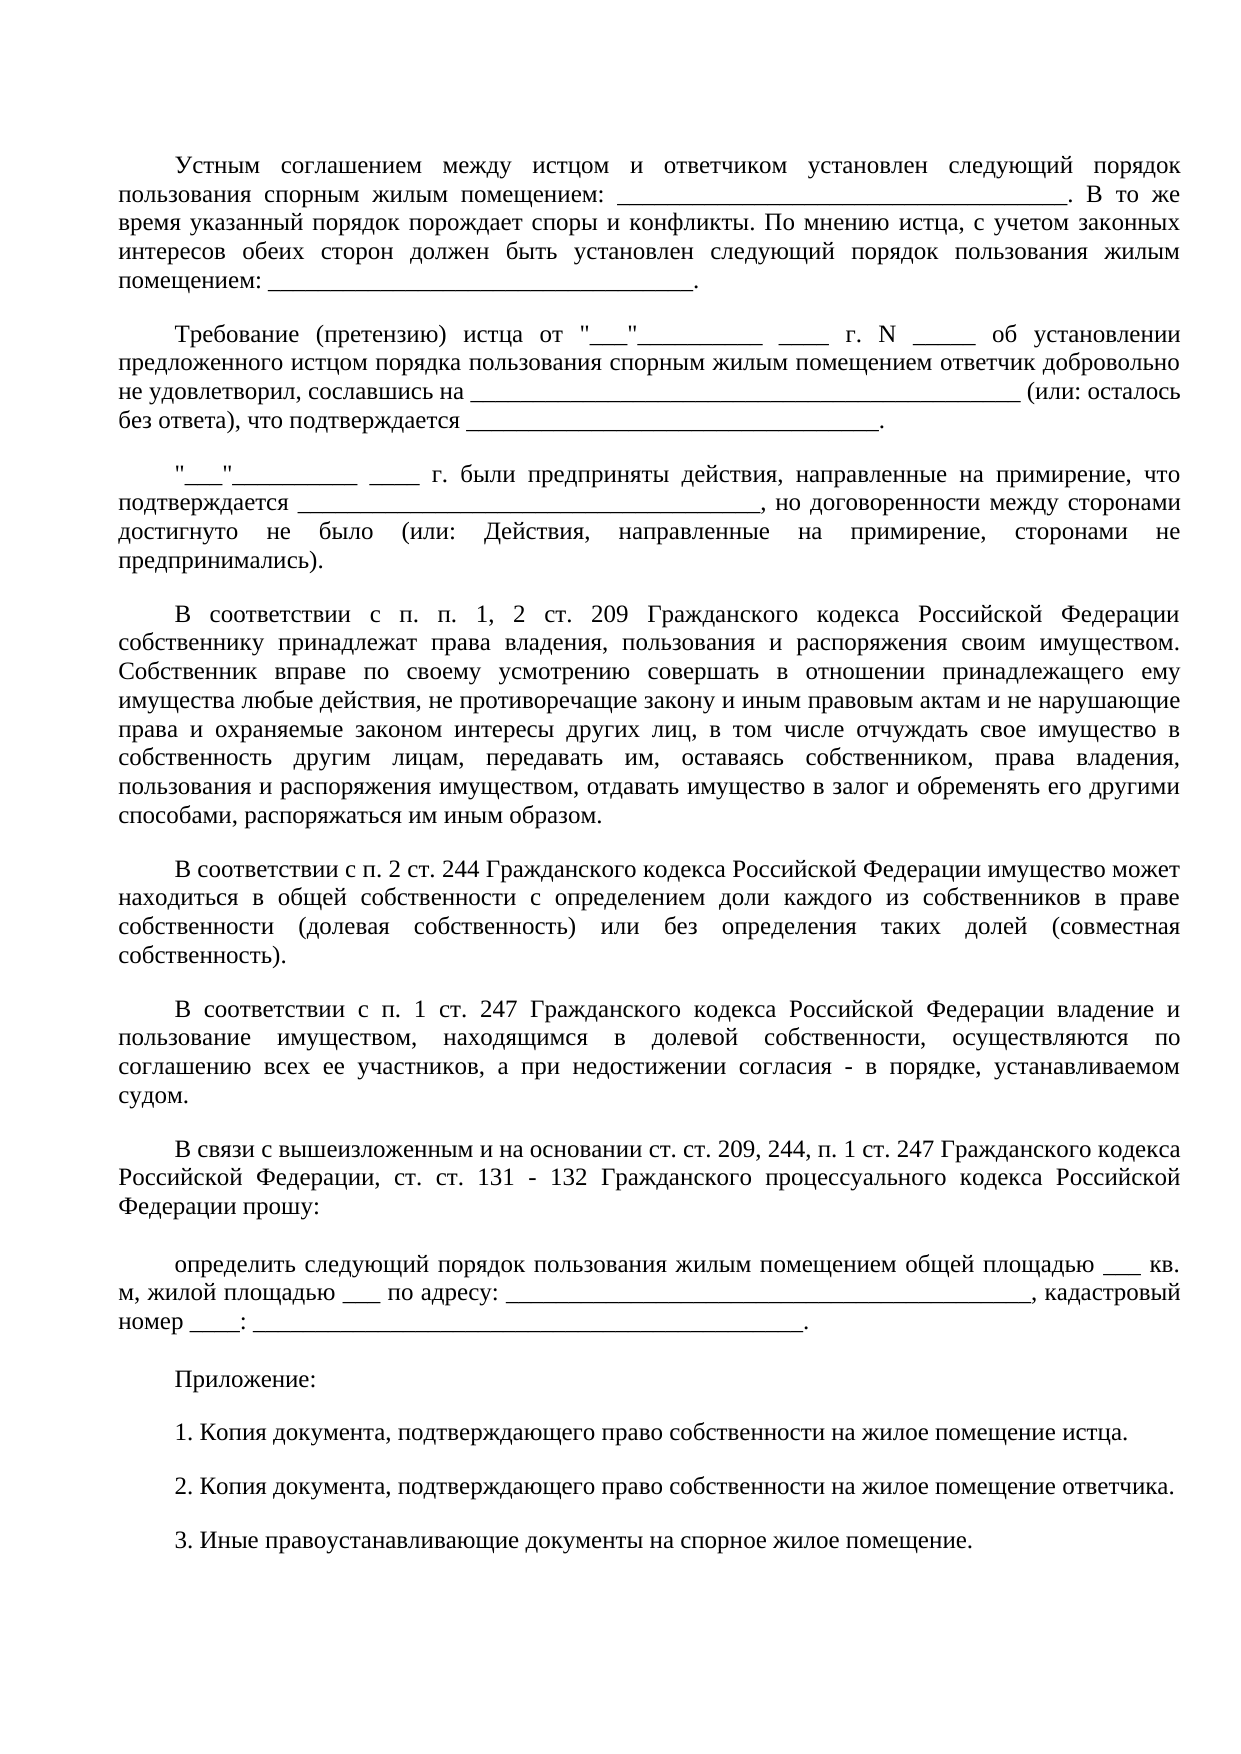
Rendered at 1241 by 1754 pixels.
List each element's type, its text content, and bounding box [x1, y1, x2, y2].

text Приложение: [118, 1364, 1181, 1392]
text В соответствии с п. 2 ст. 244 Гражданского кодекса Российской Федерации имущество может находиться в общей собственности с определением доли каждого из собственников в праве собственности (долевая собственность) или без определения таких долей (совместная собственность). [118, 854, 1181, 969]
text 1. Копия документа, подтверждающего право собственности на жилое помещение истца. [118, 1417, 1181, 1446]
text "___"__________ ____ г. были предприняты действия, направленные на примирение, что подтверждается _____________________________________, но договоренности между сторонами достигнуто не было (или: Действия, направленные на примирение, сторонами не предпринимались). [118, 459, 1181, 574]
text В соответствии с п. п. 1, 2 ст. 209 Гражданского кодекса Российской Федерации собственнику принадлежат права владения, пользования и распоряжения своим имуществом. Собственник вправе по своему усмотрению совершать в отношении принадлежащего ему имущества любые действия, не противоречащие закону и иным правовым актам и не нарушающие права и охраняемые законом интересы других лиц, в том числе отчуждать свое имущество в собственность другим лицам, передавать им, оставаясь собственником, права владения, пользования и распоряжения имуществом, отдавать имущество в залог и обременять его другими способами, распоряжаться им иным образом. [118, 599, 1181, 829]
text В связи с вышеизложенным и на основании ст. ст. 209, 244, п. 1 ст. 247 Гражданского кодекса Российской Федерации, ст. ст. 131 - 132 Гражданского процессуального кодекса Российской Федерации прошу: [118, 1134, 1181, 1220]
text 2. Копия документа, подтверждающего право собственности на жилое помещение ответчика. [118, 1471, 1181, 1500]
text определить следующий порядок пользования жилым помещением общей площадью ___ кв. м, жилой площадью ___ по адресу: __________________________________________, кадастровый номер ____: ____________________________________________. [118, 1249, 1181, 1335]
text В соответствии с п. 1 ст. 247 Гражданского кодекса Российской Федерации владение и пользование имуществом, находящимся в долевой собственности, осуществляются по соглашению всех ее участников, а при недостижении согласия - в порядке, устанавливаемом судом. [118, 994, 1181, 1109]
text Устным соглашением между истцом и ответчиком установлен следующий порядок пользования спорным жилым помещением: ____________________________________. В то же время указанный порядок порождает споры и конфликты. По мнению истца, с учетом законных интересов обеих сторон должен быть установлен следующий порядок пользования жилым помещением: __________________________________. [118, 150, 1181, 294]
text Требование (претензию) истца от "___"__________ ____ г. N _____ об установлении предложенного истцом порядка пользования спорным жилым помещением ответчик добровольно не удовлетворил, сославшись на ____________________________________________ (или: осталось без ответа), что подтверждается _________________________________. [118, 319, 1181, 434]
text 3. Иные правоустанавливающие документы на спорное жилое помещение. [118, 1525, 1181, 1554]
